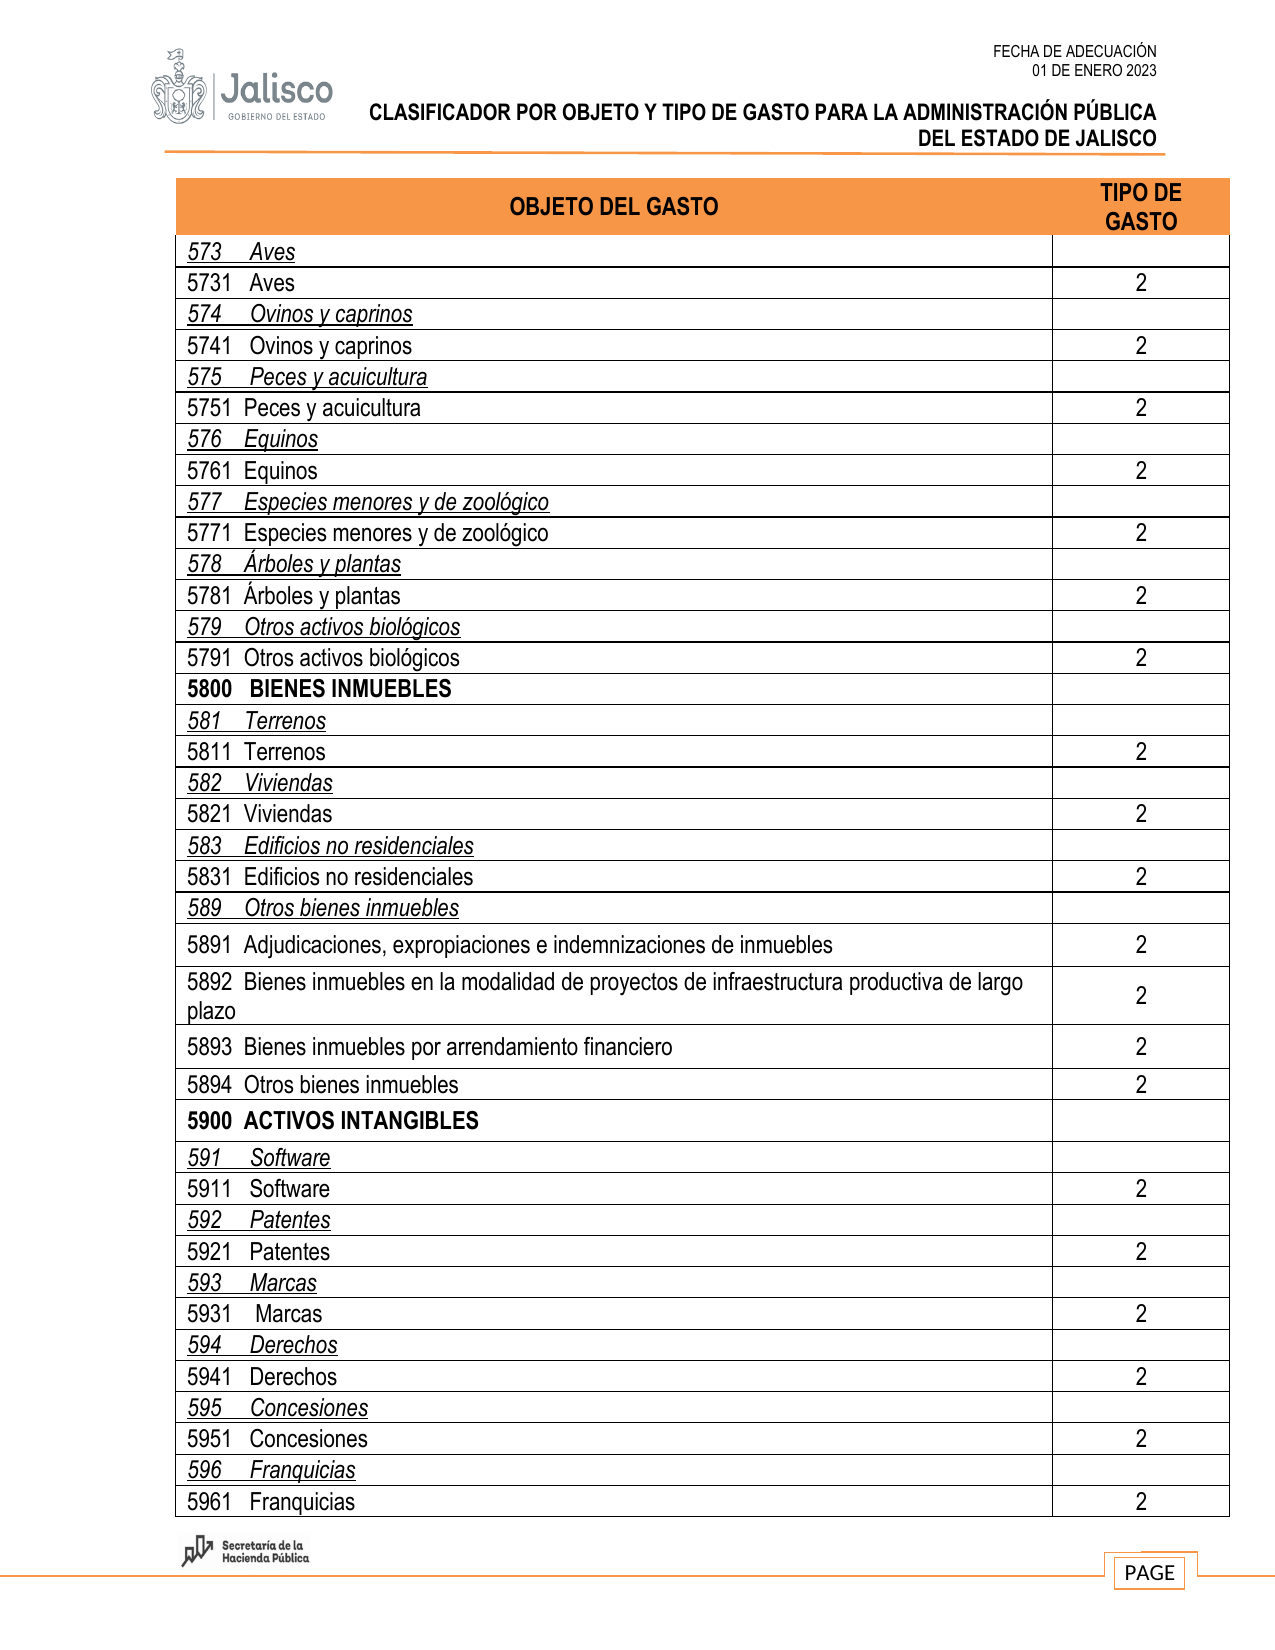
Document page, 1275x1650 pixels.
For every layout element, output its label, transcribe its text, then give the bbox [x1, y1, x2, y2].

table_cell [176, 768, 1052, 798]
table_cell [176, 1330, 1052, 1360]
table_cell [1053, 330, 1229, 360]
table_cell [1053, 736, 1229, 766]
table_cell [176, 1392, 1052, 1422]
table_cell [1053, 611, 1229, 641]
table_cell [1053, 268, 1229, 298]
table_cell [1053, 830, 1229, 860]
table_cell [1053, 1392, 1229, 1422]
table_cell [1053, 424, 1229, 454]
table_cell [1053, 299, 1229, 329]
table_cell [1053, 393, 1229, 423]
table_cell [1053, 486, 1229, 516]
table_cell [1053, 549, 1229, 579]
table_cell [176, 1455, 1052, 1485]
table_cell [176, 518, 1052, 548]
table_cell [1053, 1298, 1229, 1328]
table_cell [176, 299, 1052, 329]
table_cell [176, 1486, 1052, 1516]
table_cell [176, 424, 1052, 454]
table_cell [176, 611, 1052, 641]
picture [145, 42, 338, 129]
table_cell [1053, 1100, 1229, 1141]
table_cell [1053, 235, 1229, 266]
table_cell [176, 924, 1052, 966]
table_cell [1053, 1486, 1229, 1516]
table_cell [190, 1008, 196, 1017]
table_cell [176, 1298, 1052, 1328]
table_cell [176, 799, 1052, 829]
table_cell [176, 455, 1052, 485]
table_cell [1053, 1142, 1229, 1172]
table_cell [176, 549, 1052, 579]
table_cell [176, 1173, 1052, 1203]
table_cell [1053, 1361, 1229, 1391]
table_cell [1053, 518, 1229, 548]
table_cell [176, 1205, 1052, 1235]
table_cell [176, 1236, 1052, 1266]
table_header TIPO DE GASTO [1053, 178, 1230, 235]
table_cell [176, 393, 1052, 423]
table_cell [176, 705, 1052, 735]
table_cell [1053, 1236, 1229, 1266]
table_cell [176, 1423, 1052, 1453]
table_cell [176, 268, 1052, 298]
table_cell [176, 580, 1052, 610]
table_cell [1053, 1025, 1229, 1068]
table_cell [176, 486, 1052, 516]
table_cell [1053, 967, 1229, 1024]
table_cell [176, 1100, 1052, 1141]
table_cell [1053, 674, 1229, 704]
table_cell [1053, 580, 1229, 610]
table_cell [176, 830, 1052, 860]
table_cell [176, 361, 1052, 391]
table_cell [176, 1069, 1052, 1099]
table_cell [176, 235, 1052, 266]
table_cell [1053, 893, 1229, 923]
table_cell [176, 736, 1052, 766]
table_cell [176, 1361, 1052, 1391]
picture [177, 1532, 311, 1570]
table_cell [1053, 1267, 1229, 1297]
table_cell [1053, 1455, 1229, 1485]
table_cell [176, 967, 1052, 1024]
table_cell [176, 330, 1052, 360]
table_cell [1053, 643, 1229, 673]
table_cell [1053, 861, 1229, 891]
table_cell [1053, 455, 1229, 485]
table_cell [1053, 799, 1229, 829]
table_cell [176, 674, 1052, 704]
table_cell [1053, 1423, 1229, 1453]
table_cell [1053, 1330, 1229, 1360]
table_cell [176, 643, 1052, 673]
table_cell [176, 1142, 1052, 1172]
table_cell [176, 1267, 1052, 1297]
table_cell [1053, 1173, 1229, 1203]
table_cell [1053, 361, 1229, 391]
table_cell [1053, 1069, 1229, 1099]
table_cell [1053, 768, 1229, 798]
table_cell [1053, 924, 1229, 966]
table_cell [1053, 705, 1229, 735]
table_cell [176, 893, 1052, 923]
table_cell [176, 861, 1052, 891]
table_header OBJETO DEL GASTO [176, 178, 1053, 235]
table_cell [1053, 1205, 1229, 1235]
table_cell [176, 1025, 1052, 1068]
